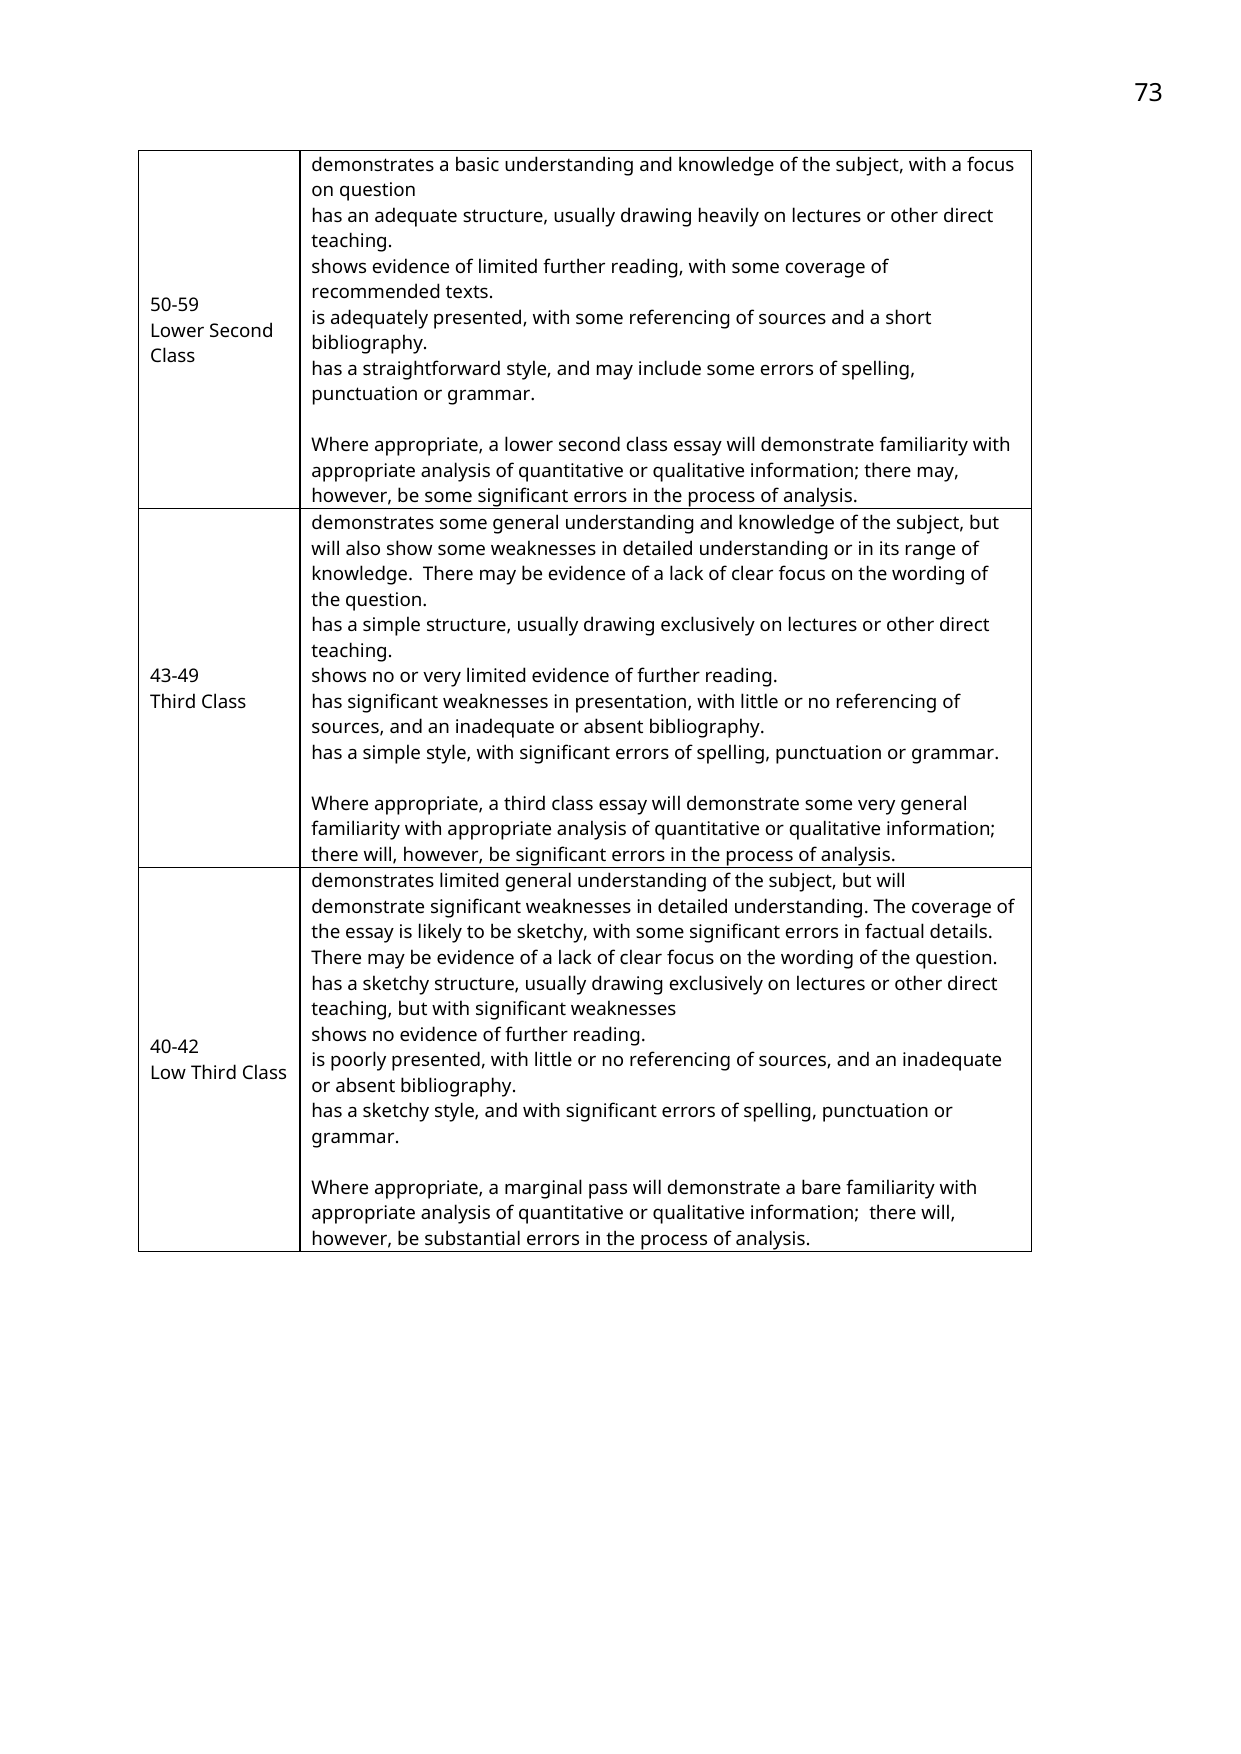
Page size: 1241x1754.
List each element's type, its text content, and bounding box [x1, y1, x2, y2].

table_cell 40-42 Low Third Class [139, 868, 299, 1251]
table_cell demonstrates limited general understanding of the subject, but will demonstrate significant weaknesses in detailed understanding. The coverage of the essay is likely to be sketchy, with some significant errors in factual details. There may be evidence of a lack of clear focus on the wording of the question. has a sketchy structure, usually drawing exclusively on lectures or other direct teaching, but with significant weaknesses shows no evidence of further reading. is poorly presented, with little or no referencing of sources, and an inadequate or absent bibliography. has a sketchy style, and with significant errors of spelling, punctuation or grammar. Where appropriate, a marginal pass will demonstrate a bare familiarity with appropriate analysis of quantitative or qualitative information; there will, however, be substantial errors in the process of analysis. [301, 868, 1031, 1251]
table_cell demonstrates a basic understanding and knowledge of the subject, with a focus on question has an adequate structure, usually drawing heavily on lectures or other direct teaching. shows evidence of limited further reading, with some coverage of recommended texts. is adequately presented, with some referencing of sources and a short bibliography. has a straightforward style, and may include some errors of spelling, punctuation or grammar. Where appropriate, a lower second class essay will demonstrate familiarity with appropriate analysis of quantitative or qualitative information; there may, however, be some significant errors in the process of analysis. [301, 151, 1031, 508]
table_cell 43-49 Third Class [139, 509, 299, 867]
table_cell demonstrates some general understanding and knowledge of the subject, but will also show some weaknesses in detailed understanding or in its range of knowledge. There may be evidence of a lack of clear focus on the wording of the question. has a simple structure, usually drawing exclusively on lectures or other direct teaching. shows no or very limited evidence of further reading. has significant weaknesses in presentation, with little or no referencing of sources, and an inadequate or absent bibliography. has a simple style, with significant errors of spelling, punctuation or grammar. Where appropriate, a third class essay will demonstrate some very general familiarity with appropriate analysis of quantitative or qualitative information; there will, however, be significant errors in the process of analysis. [301, 509, 1031, 867]
table_cell 50-59 Lower Second Class [139, 151, 299, 508]
